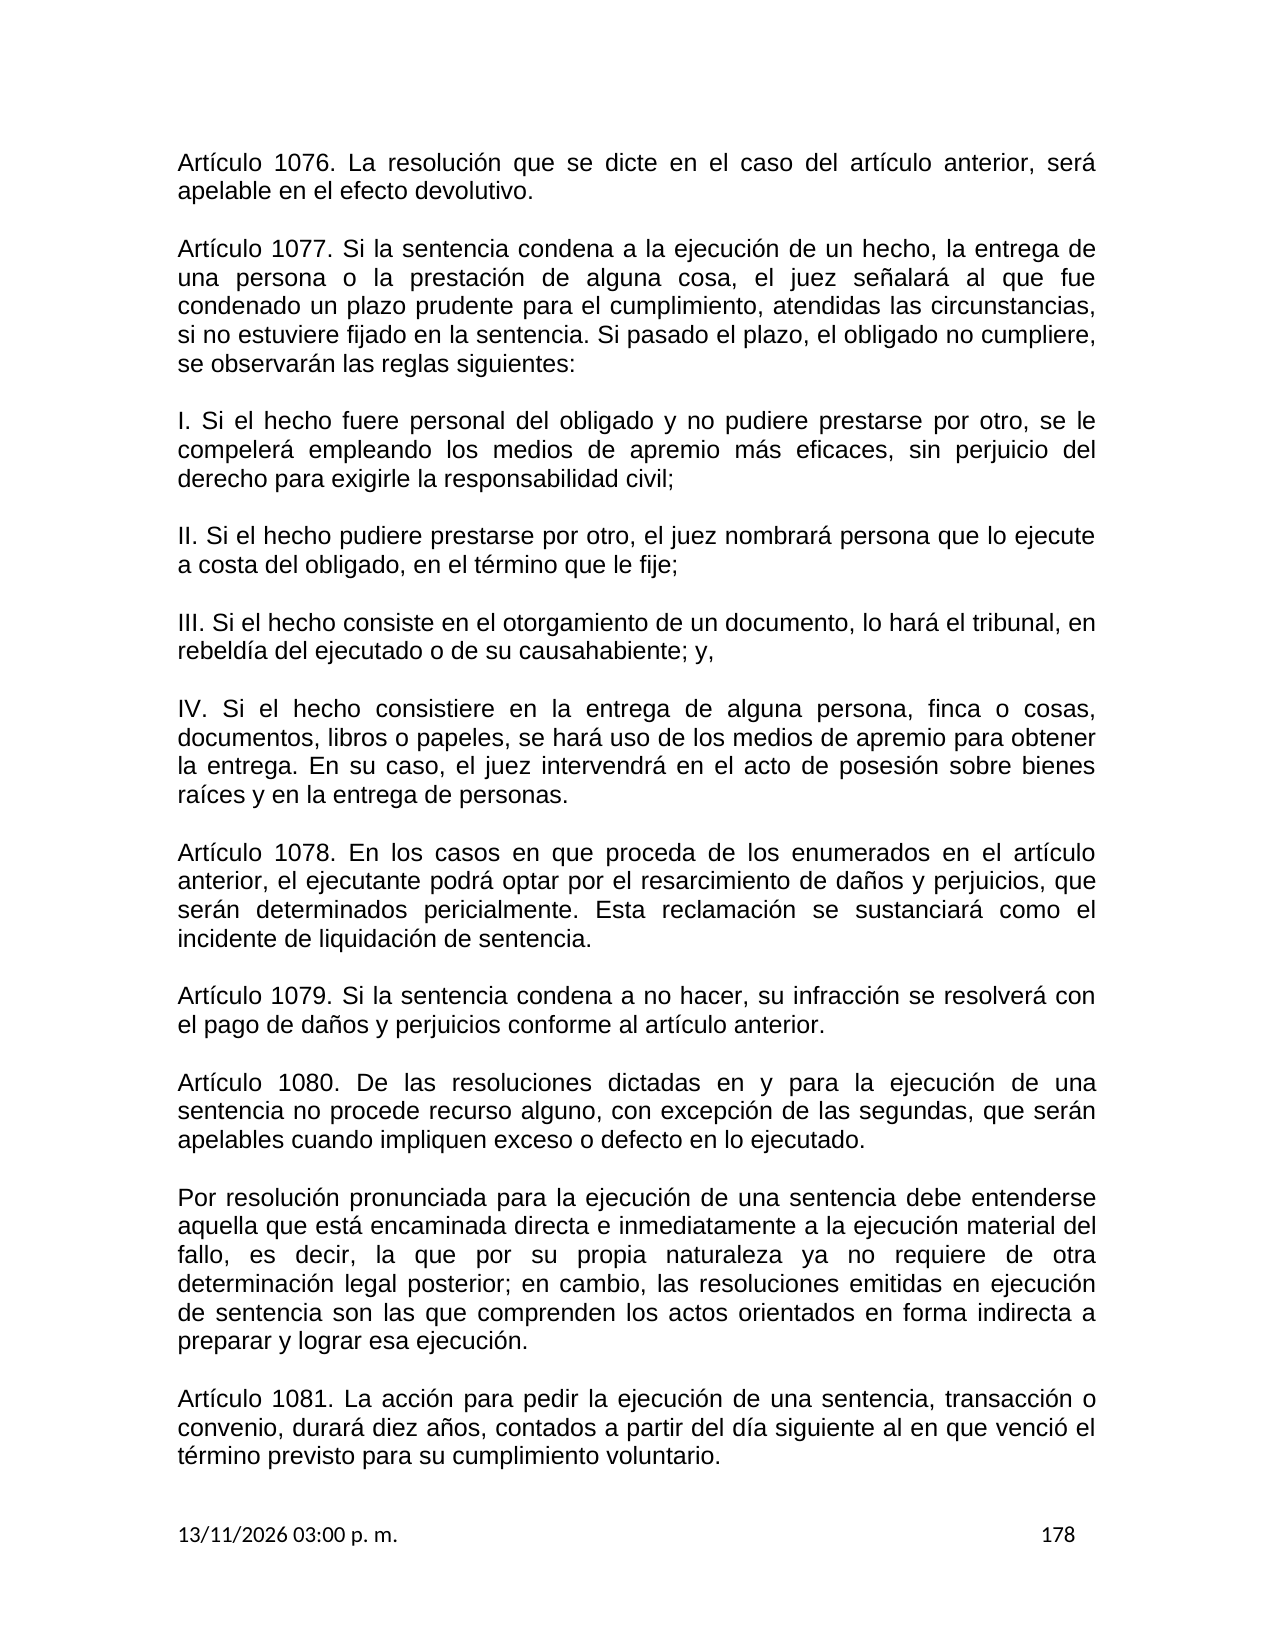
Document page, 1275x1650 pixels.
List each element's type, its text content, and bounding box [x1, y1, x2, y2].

text IV. Si el hecho consistiere en la entrega de alguna persona, finca o cosas, documentos, libros o papeles, se hará uso de los medios de apremio para obtener la entrega. En su caso, el juez intervendrá en el acto de posesión sobre bienes raíces y en la entrega de personas. [177, 694, 1098, 809]
text Artículo 1078. En los casos en que proceda de los enumerados en el artículo anterior, el ejecutante podrá optar por el resarcimiento de daños y perjuicios, que serán determinados pericialmente. Esta reclamación se sustanciará como el incidente de liquidación de sentencia. [177, 838, 1098, 953]
text Artículo 1077. Si la sentencia condena a la ejecución de un hecho, la entrega de una persona o la prestación de alguna cosa, el juez señalará al que fue condenado un plazo prudente para el cumplimiento, atendidas las circunstancias, si no estuviere fijado en la sentencia. Si pasado el plazo, el obligado no cumpliere, se observarán las reglas siguientes: [177, 234, 1098, 378]
text Artículo 1081. La acción para pedir la ejecución de una sentencia, transacción o convenio, durará diez años, contados a partir del día siguiente al en que venció el término previsto para su cumplimiento voluntario. [177, 1384, 1098, 1470]
text Artículo 1079. Si la sentencia condena a no hacer, su infracción se resolverá con el pago de daños y perjuicios conforme al artículo anterior. [177, 981, 1098, 1039]
text Artículo 1076. La resolución que se dicte en el caso del artículo anterior, será apelable en el efecto devolutivo. [177, 148, 1098, 205]
text Por resolución pronunciada para la ejecución de una sentencia debe entenderse aquella que está encaminada directa e inmediatamente a la ejecución material del fallo, es decir, la que por su propia naturaleza ya no requiere de otra determinación legal posterior; en cambio, las resoluciones emitidas en ejecución de sentencia son las que comprenden los actos orientados en forma indirecta a preparar y lograr esa ejecución. [177, 1183, 1098, 1355]
text Artículo 1080. De las resoluciones dictadas en y para la ejecución de una sentencia no procede recurso alguno, con excepción de las segundas, que serán apelables cuando impliquen exceso o defecto en lo ejecutado. [177, 1068, 1098, 1154]
text II. Si el hecho pudiere prestarse por otro, el juez nombrará persona que lo ejecute a costa del obligado, en el término que le fije; [177, 521, 1098, 579]
text I. Si el hecho fuere personal del obligado y no pudiere prestarse por otro, se le compelerá empleando los medios de apremio más eficaces, sin perjuicio del derecho para exigirle la responsabilidad civil; [177, 406, 1098, 493]
text III. Si el hecho consiste en el otorgamiento de un documento, lo hará el tribunal, en rebeldía del ejecutado o de su causahabiente; y, [177, 608, 1098, 665]
